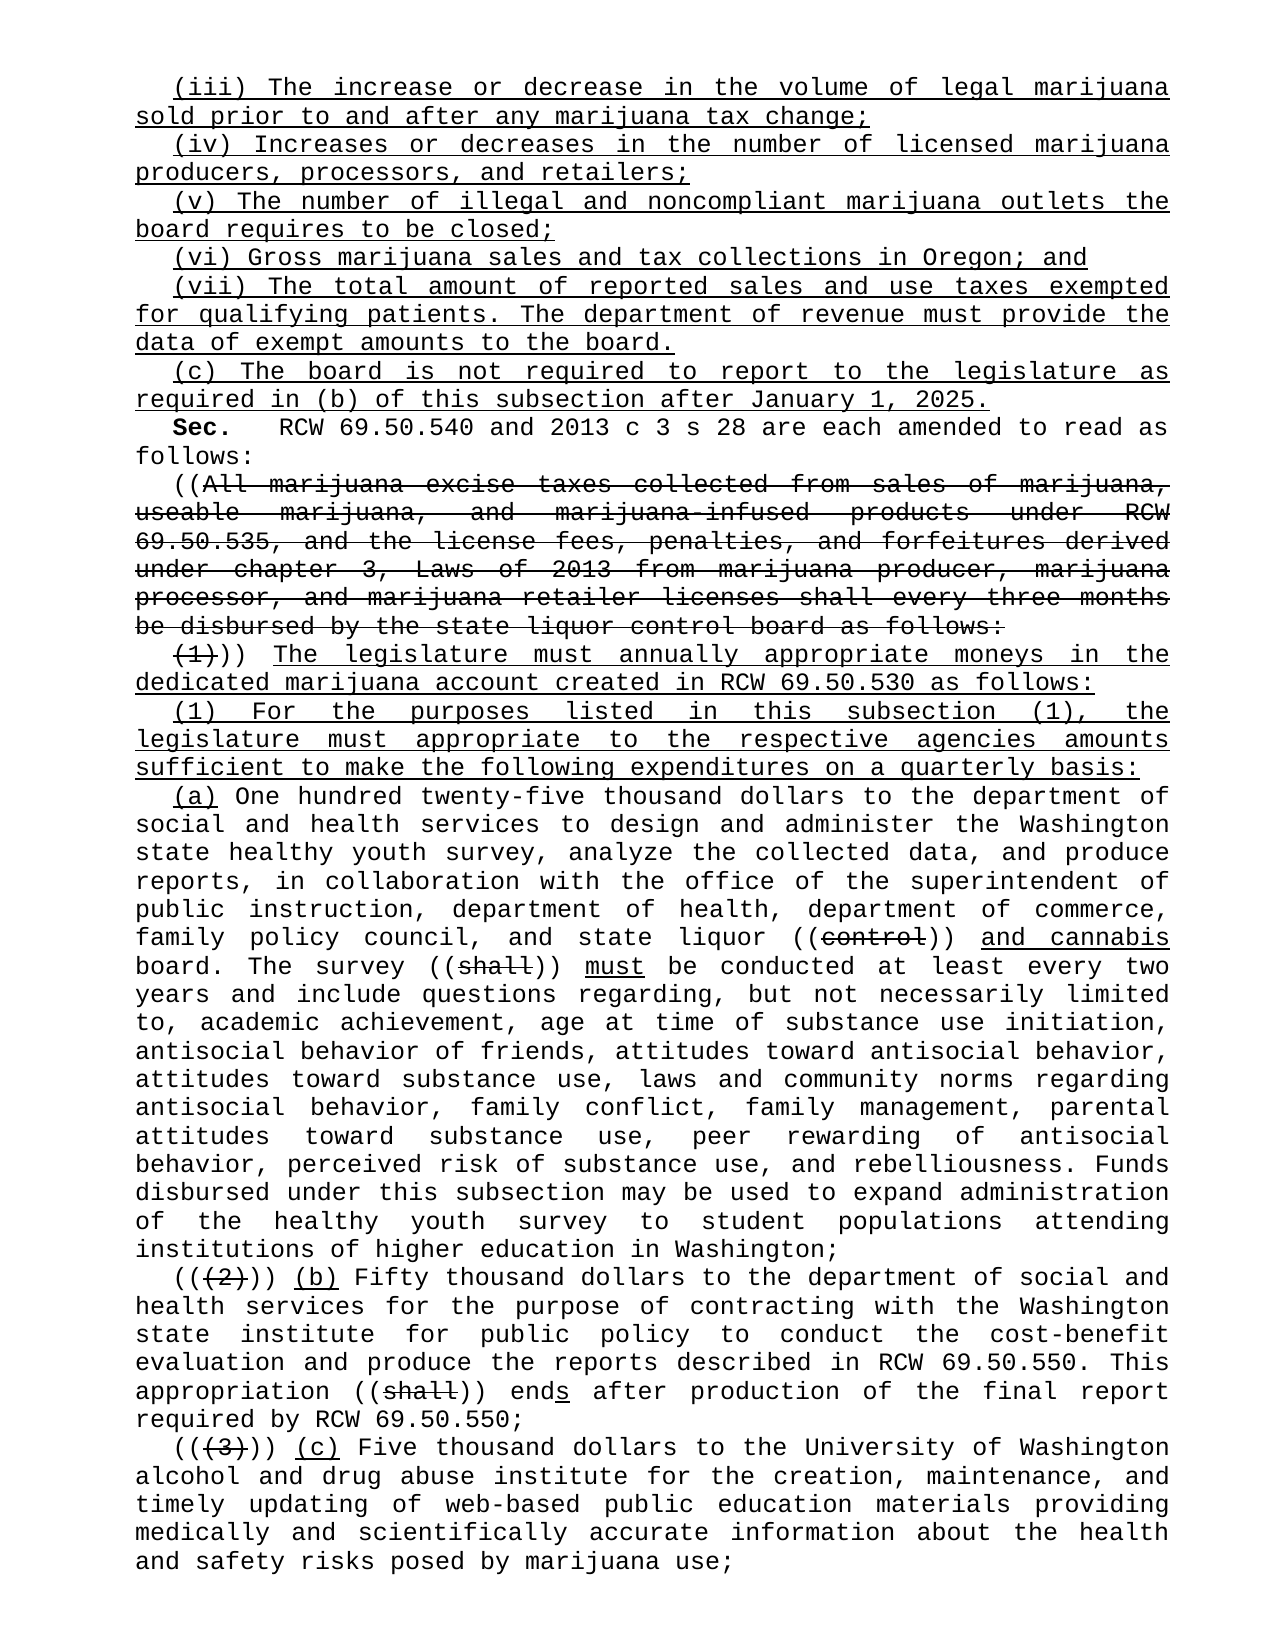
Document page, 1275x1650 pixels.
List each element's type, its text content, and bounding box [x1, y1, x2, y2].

text ((All marijuana excise taxes collected from sales of marijuana, useable marijuana, and marijuana-infused products under RCW 69.50.535, and the license fees, penalties, and forfeitures derived under chapter 3, Laws of 2013 from marijuana producer, marijuana processor, and marijuana retailer licenses shall every three months be disbursed by the state liquor control board as follows: [135, 600, 1170, 642]
text ((All marijuana excise taxes collected from sales of marijuana, useable marijuana, and marijuana-infused products under RCW 69.50.535, and the license fees, penalties, and forfeitures derived under chapter 3, Laws of 2013 from marijuana producer, marijuana processor, and marijuana retailer licenses shall every three months be disbursed by the state liquor control board as follows: [135, 472, 1170, 513]
text (1))) The legislature must annually appropriate moneys in the dedicated marijuana account created in RCW 69.50.530 as follows: [135, 642, 1170, 698]
text (iii) The increase or decrease in the volume of legal marijuana sold prior to and after any marijuana tax change; [135, 75, 1170, 132]
text (((3))) (c) Five thousand dollars to the University of Washington alcohol and drug abuse institute for the creation, maintenance, and timely updating of web-based public education materials providing medically and scientifically accurate information about the health and safety risks posed by marijuana use; [135, 1435, 1170, 1577]
text (1) For the purposes listed in this subsection (1), the legislature must appropriate to the respective agencies amounts sufficient to make the following expenditures on a quarterly basis: [135, 698, 1170, 750]
text ((All marijuana excise taxes collected from sales of marijuana, useable marijuana, and marijuana-infused products under RCW 69.50.535, and the license fees, penalties, and forfeitures derived under chapter 3, Laws of 2013 from marijuana producer, marijuana processor, and marijuana retailer licenses shall every three months be disbursed by the state liquor control board as follows: [135, 515, 1170, 542]
text (iv) Increases or decreases in the number of licensed marijuana producers, processors, and retailers; [135, 132, 1170, 188]
text (v) The number of illegal and noncompliant marijuana outlets the board requires to be closed; [135, 188, 1170, 245]
text Sec. RCW 69.50.540 and 2013 c 3 s 28 are each amended to read as follows: [135, 415, 1170, 472]
text (((2))) (b) Fifty thousand dollars to the department of social and health services for the purpose of contracting with the Washington state institute for public policy to conduct the cost-benefit evaluation and produce the reports described in RCW 69.50.550. This appropriation ((shall)) ends after production of the final report required by RCW 69.50.550; [135, 1265, 1170, 1435]
text (c) The board is not required to report to the legislature as required in (b) of this subsection after January 1, 2025. [135, 358, 1170, 415]
text (1) For the purposes listed in this subsection (1), the legislature must appropriate to the respective agencies amounts sufficient to make the following expenditures on a quarterly basis: [135, 751, 1170, 783]
text (vi) Gross marijuana sales and tax collections in Oregon; and [135, 245, 1170, 273]
text (vii) The total amount of reported sales and use taxes exempted for qualifying patients. The department of revenue must provide the data of exempt amounts to the board. [135, 273, 1170, 325]
text ((All marijuana excise taxes collected from sales of marijuana, useable marijuana, and marijuana-infused products under RCW 69.50.535, and the license fees, penalties, and forfeitures derived under chapter 3, Laws of 2013 from marijuana producer, marijuana processor, and marijuana retailer licenses shall every three months be disbursed by the state liquor control board as follows: [135, 572, 1170, 598]
text (vii) The total amount of reported sales and use taxes exempted for qualifying patients. The department of revenue must provide the data of exempt amounts to the board. [135, 326, 1170, 358]
text ((All marijuana excise taxes collected from sales of marijuana, useable marijuana, and marijuana-infused products under RCW 69.50.535, and the license fees, penalties, and forfeitures derived under chapter 3, Laws of 2013 from marijuana producer, marijuana processor, and marijuana retailer licenses shall every three months be disbursed by the state liquor control board as follows: [135, 543, 1170, 570]
text (a) One hundred twenty-five thousand dollars to the department of social and health services to design and administer the Washington state healthy youth survey, analyze the collected data, and produce reports, in collaboration with the office of the superintendent of public instruction, department of health, department of commerce, family policy council, and state liquor ((control)) and cannabis board. The survey ((shall)) must be conducted at least every two years and include questions regarding, but not necessarily limited to, academic achievement, age at time of substance use initiation, antisocial behavior of friends, attitudes toward antisocial behavior, attitudes toward substance use, laws and community norms regarding antisocial behavior, family conflict, family management, parental attitudes toward substance use, peer rewarding of antisocial behavior, perceived risk of substance use, and rebelliousness. Funds disbursed under this subsection may be used to expand administration of the healthy youth survey to student populations attending institutions of higher education in Washington; [135, 783, 1170, 1265]
